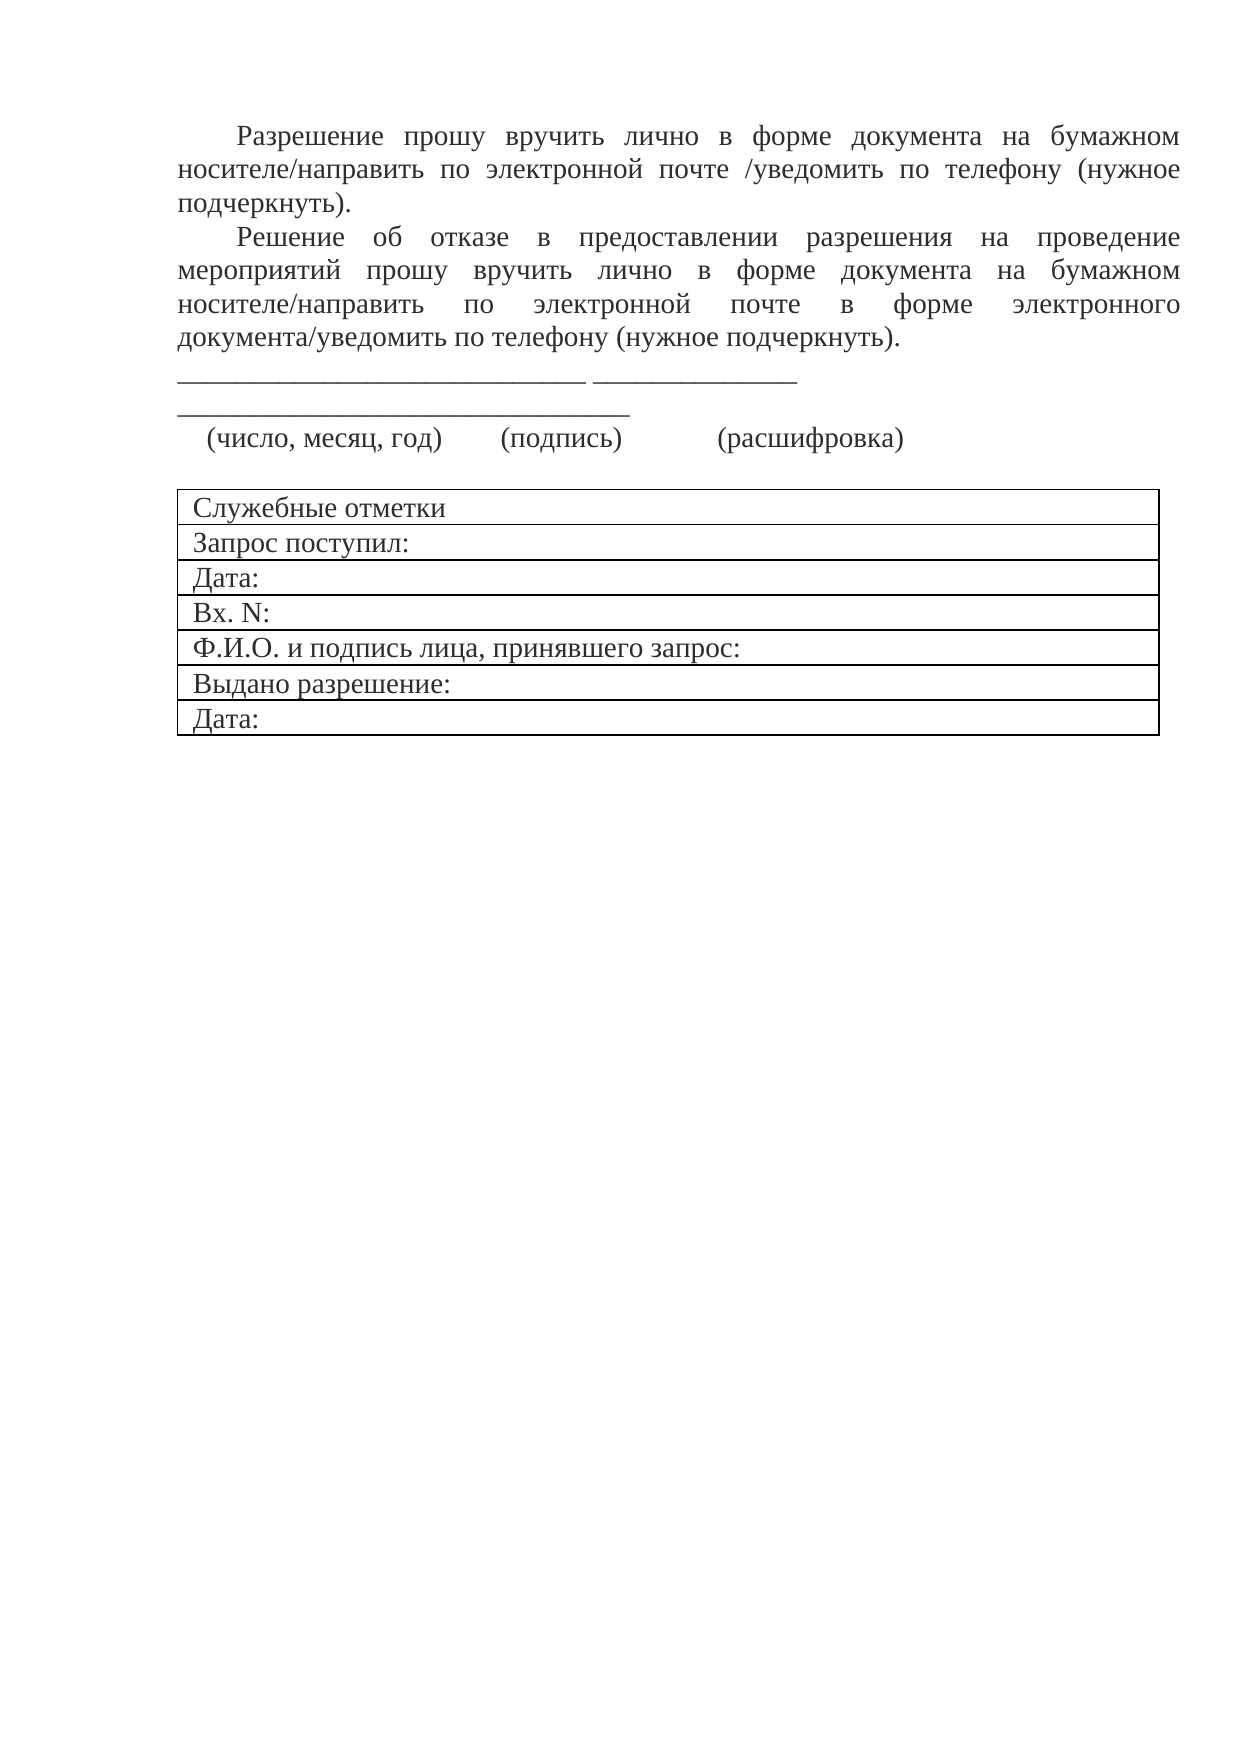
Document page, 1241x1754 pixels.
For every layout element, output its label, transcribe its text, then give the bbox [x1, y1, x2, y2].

text (число, месяц, год) (подпись) (расшифровка) [177, 420, 1181, 453]
text Решение об отказе в предоставлении разрешения на проведение мероприятий прошу вручить лично в форме документа на бумажном носителе/направить по электронной почте в форме электронного документа/уведомить по телефону (нужное подчеркнуть). [177, 219, 1181, 353]
table_cell Запрос поступил: [178, 525, 1158, 559]
table_cell Вх. N: [178, 596, 1158, 629]
table_cell Дата: [178, 561, 1158, 594]
text ____________________________ ______________ _______________________________ [177, 353, 1181, 420]
table_cell Ф.И.О. и подпись лица, принявшего запрос: [178, 631, 1158, 664]
table_cell Служебные отметки [178, 490, 1158, 524]
table_cell Выдано разрешение: [178, 666, 1158, 699]
text Разрешение прошу вручить лично в форме документа на бумажном носителе/направить по электронной почте /уведомить по телефону (нужное подчеркнуть). [177, 118, 1181, 219]
table_cell Дата: [178, 701, 1158, 734]
